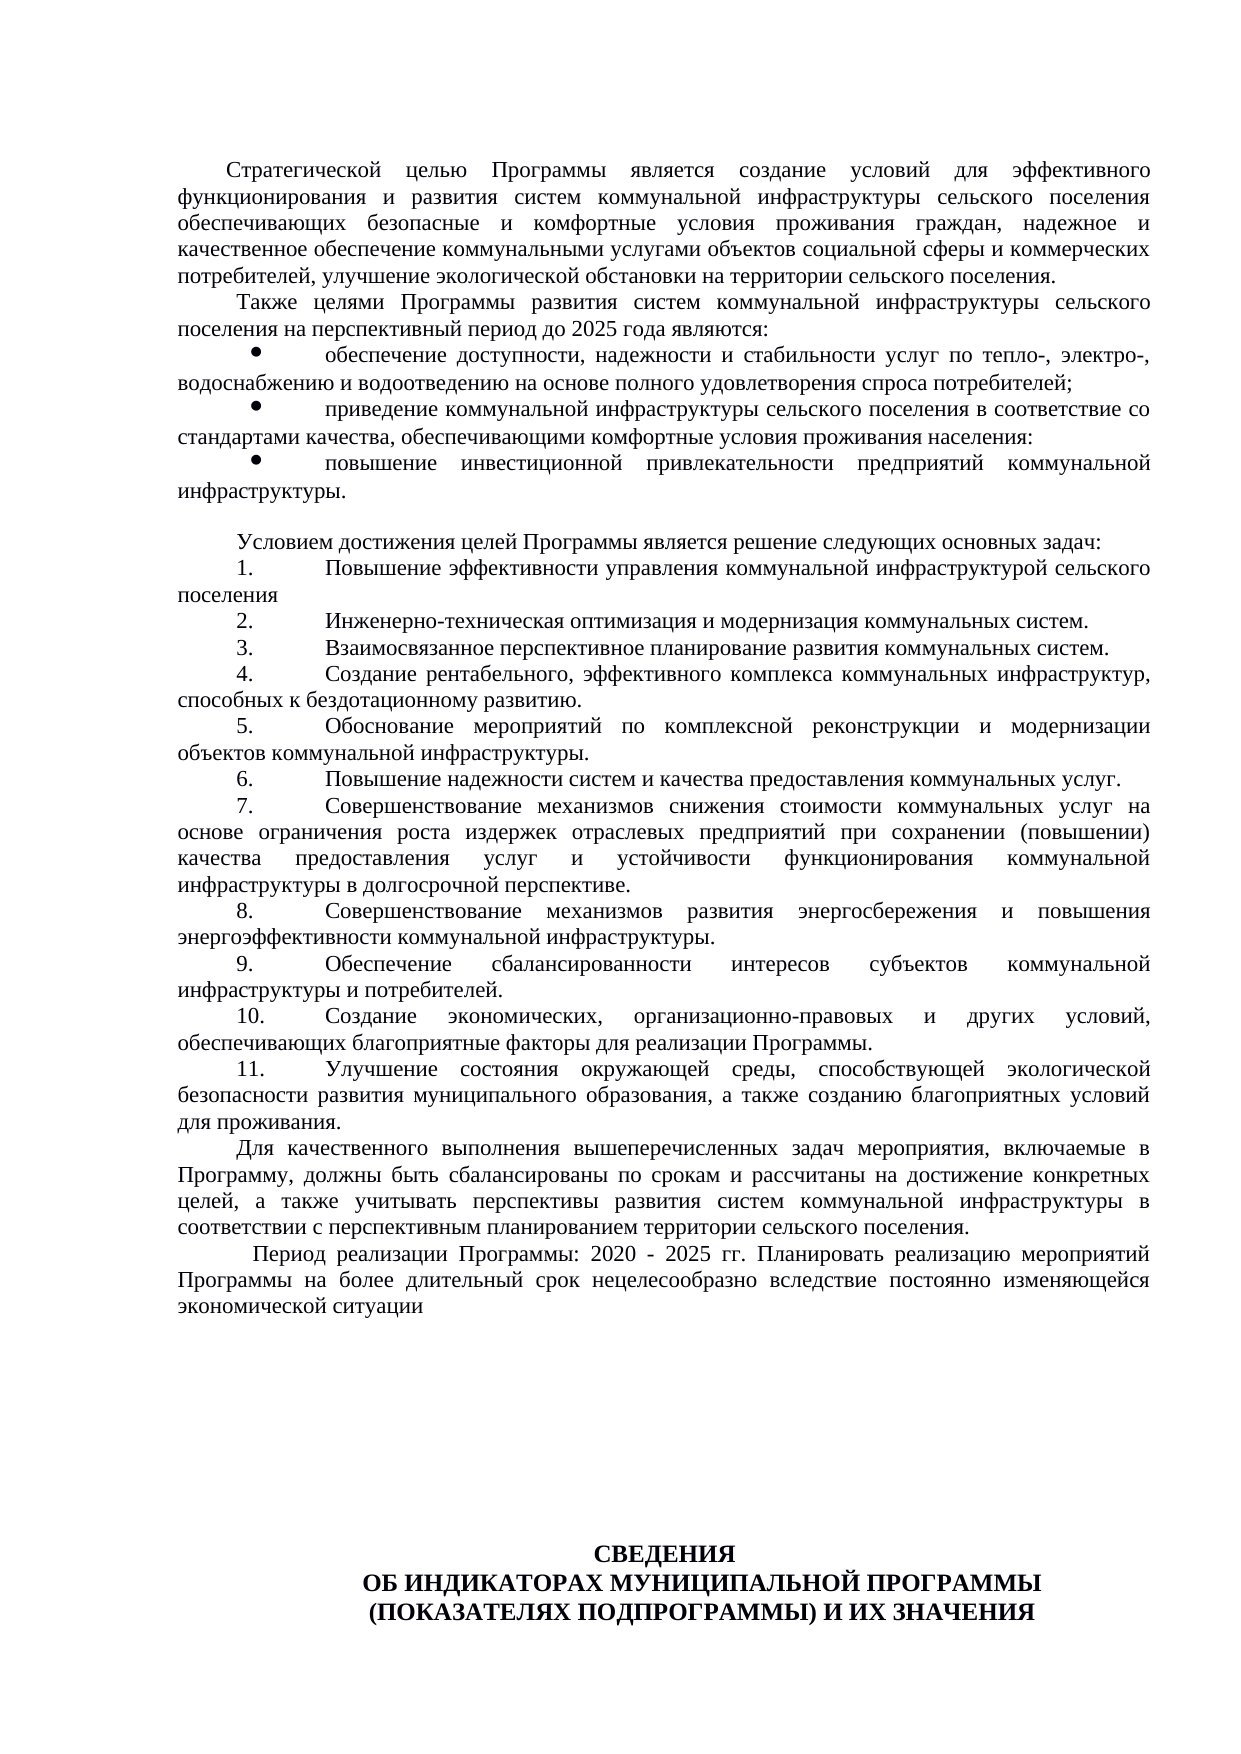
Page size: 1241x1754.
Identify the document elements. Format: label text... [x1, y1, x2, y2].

text Условием достижения целей Программы является решение следующих основных задач: [177, 528, 1152, 554]
text 4. Создание рентабельного, эффективного комплекса коммунальных инфраструктур, способных к бездотационному развитию. [177, 660, 1152, 713]
text 7. Совершенствование механизмов снижения стоимости коммунальных услуг на основе ограничения роста издержек отраслевых предприятий при сохранении (повышении) качества предоставления услуг и устойчивости функционирования коммунальной инфраструктуры в долгосрочной перспективе. [177, 792, 1152, 897]
text 9. Обеспечение сбалансированности интересов субъектов коммунальной инфраструктуры и потребителей. [177, 950, 1152, 1002]
text СВЕДЕНИЯ [177, 1539, 1152, 1568]
text 3. Взаимосвязанное перспективное планирование развития коммунальных систем. [177, 633, 1152, 660]
list приведение коммунальной инфраструктуры сельского поселения в соответствие со стандартами качества, обеспечивающими комфортные условия проживания населения: [177, 395, 1152, 449]
text 11. Улучшение состояния окружающей среды, способствующей экологической безопасности развития муниципального образования, а также созданию благоприятных условий для проживания. [177, 1055, 1152, 1134]
text 2. Инженерно-техническая оптимизация и модернизация коммунальных систем. [177, 607, 1152, 633]
text Стратегической целью Программы является создание условий для эффективного функционирования и развития систем коммунальной инфраструктуры сельского поселения обеспечивающих безопасные и комфортные условия проживания граждан, надежное и качественное обеспечение коммунальными услугами объектов социальной сферы и коммерческих потребителей, улучшение экологической обстановки на территории сельского поселения. [177, 156, 1152, 288]
text 8. Совершенствование механизмов развития энергосбережения и повышения энергоэффективности коммунальной инфраструктуры. [177, 897, 1152, 950]
text 6. Повышение надежности систем и качества предоставления коммунальных услуг. [177, 765, 1152, 792]
list обеспечение доступности, надежности и стабильности услуг по тепло-, электро-, водоснабжению и водоотведению на основе полного удовлетворения спроса потребителей; [177, 341, 1152, 395]
text 10. Создание экономических, организационно-правовых и других условий, обеспечивающих благоприятные факторы для реализации Программы. [177, 1002, 1152, 1055]
text 1. Повышение эффективности управления коммунальной инфраструктурой сельского поселения [177, 554, 1152, 607]
text Также целями Программы развития систем коммунальной инфраструктуры сельского поселения на перспективный период до 2025 года являются: [177, 288, 1152, 341]
text Для качественного выполнения вышеперечисленных задач мероприятия, включаемые в Программу, должны быть сбалансированы по срокам и рассчитаны на достижение конкретных целей, а также учитывать перспективы развития систем коммунальной инфраструктуры в соответствии с перспективным планированием территории сельского поселения. [177, 1134, 1152, 1240]
text ОБ ИНДИКАТОРАХ МУНИЦИПАЛЬНОЙ ПРОГРАММЫ [177, 1568, 1152, 1597]
text 5. Обоснование мероприятий по комплексной реконструкции и модернизации объектов коммунальной инфраструктуры. [177, 713, 1152, 765]
list повышение инвестиционной привлекательности предприятий коммунальной инфраструктуры. [177, 449, 1152, 503]
text (ПОКАЗАТЕЛЯХ ПОДПРОГРАММЫ) И ИХ ЗНАЧЕНИЯ [177, 1597, 1152, 1625]
text Период реализации Программы: 2020 - 2025 гг. Планировать реализацию мероприятий Программы на более длительный срок нецелесообразно вследствие постоянно изменяющейся экономической ситуации [177, 1240, 1152, 1319]
